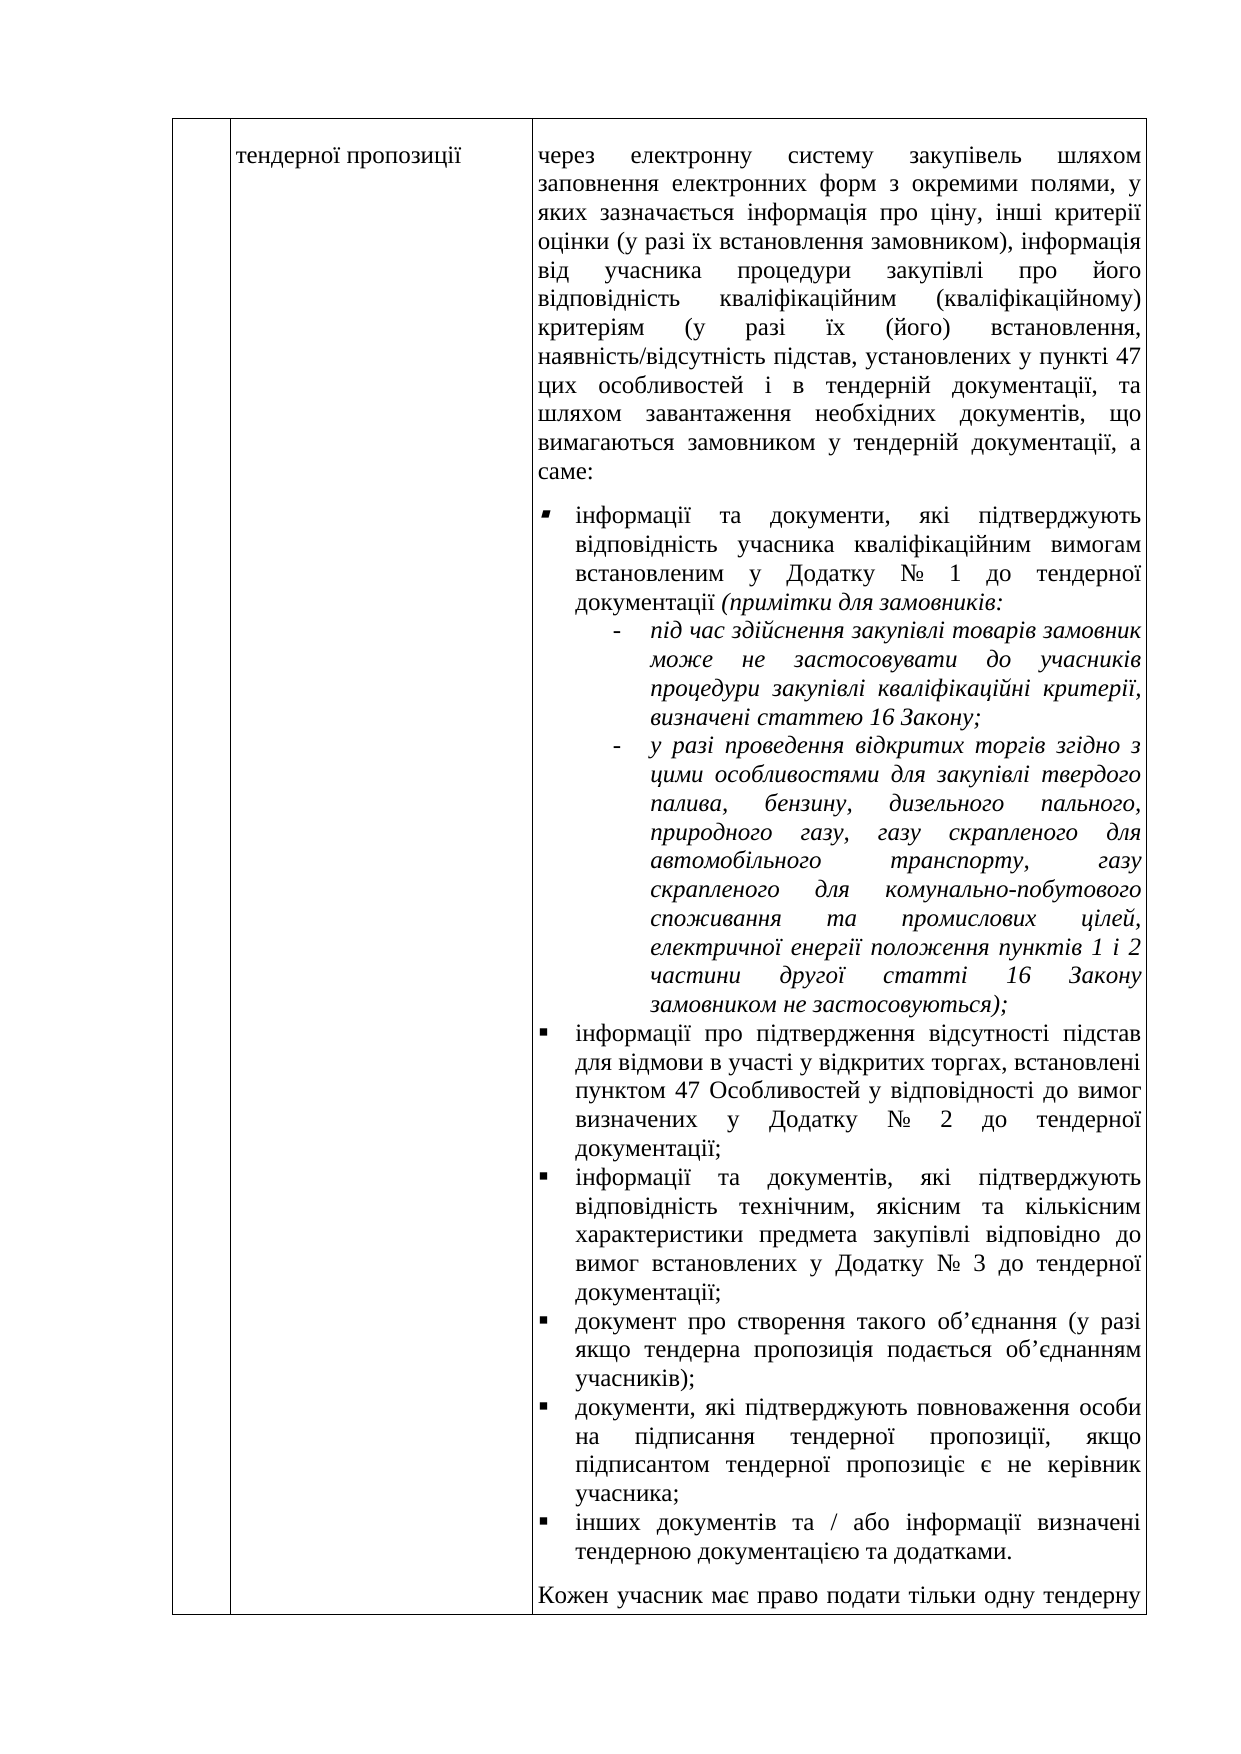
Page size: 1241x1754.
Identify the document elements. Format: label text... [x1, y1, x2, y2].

table_cell 1 [173, 119, 230, 1614]
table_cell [533, 119, 1146, 1614]
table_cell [231, 119, 532, 1614]
